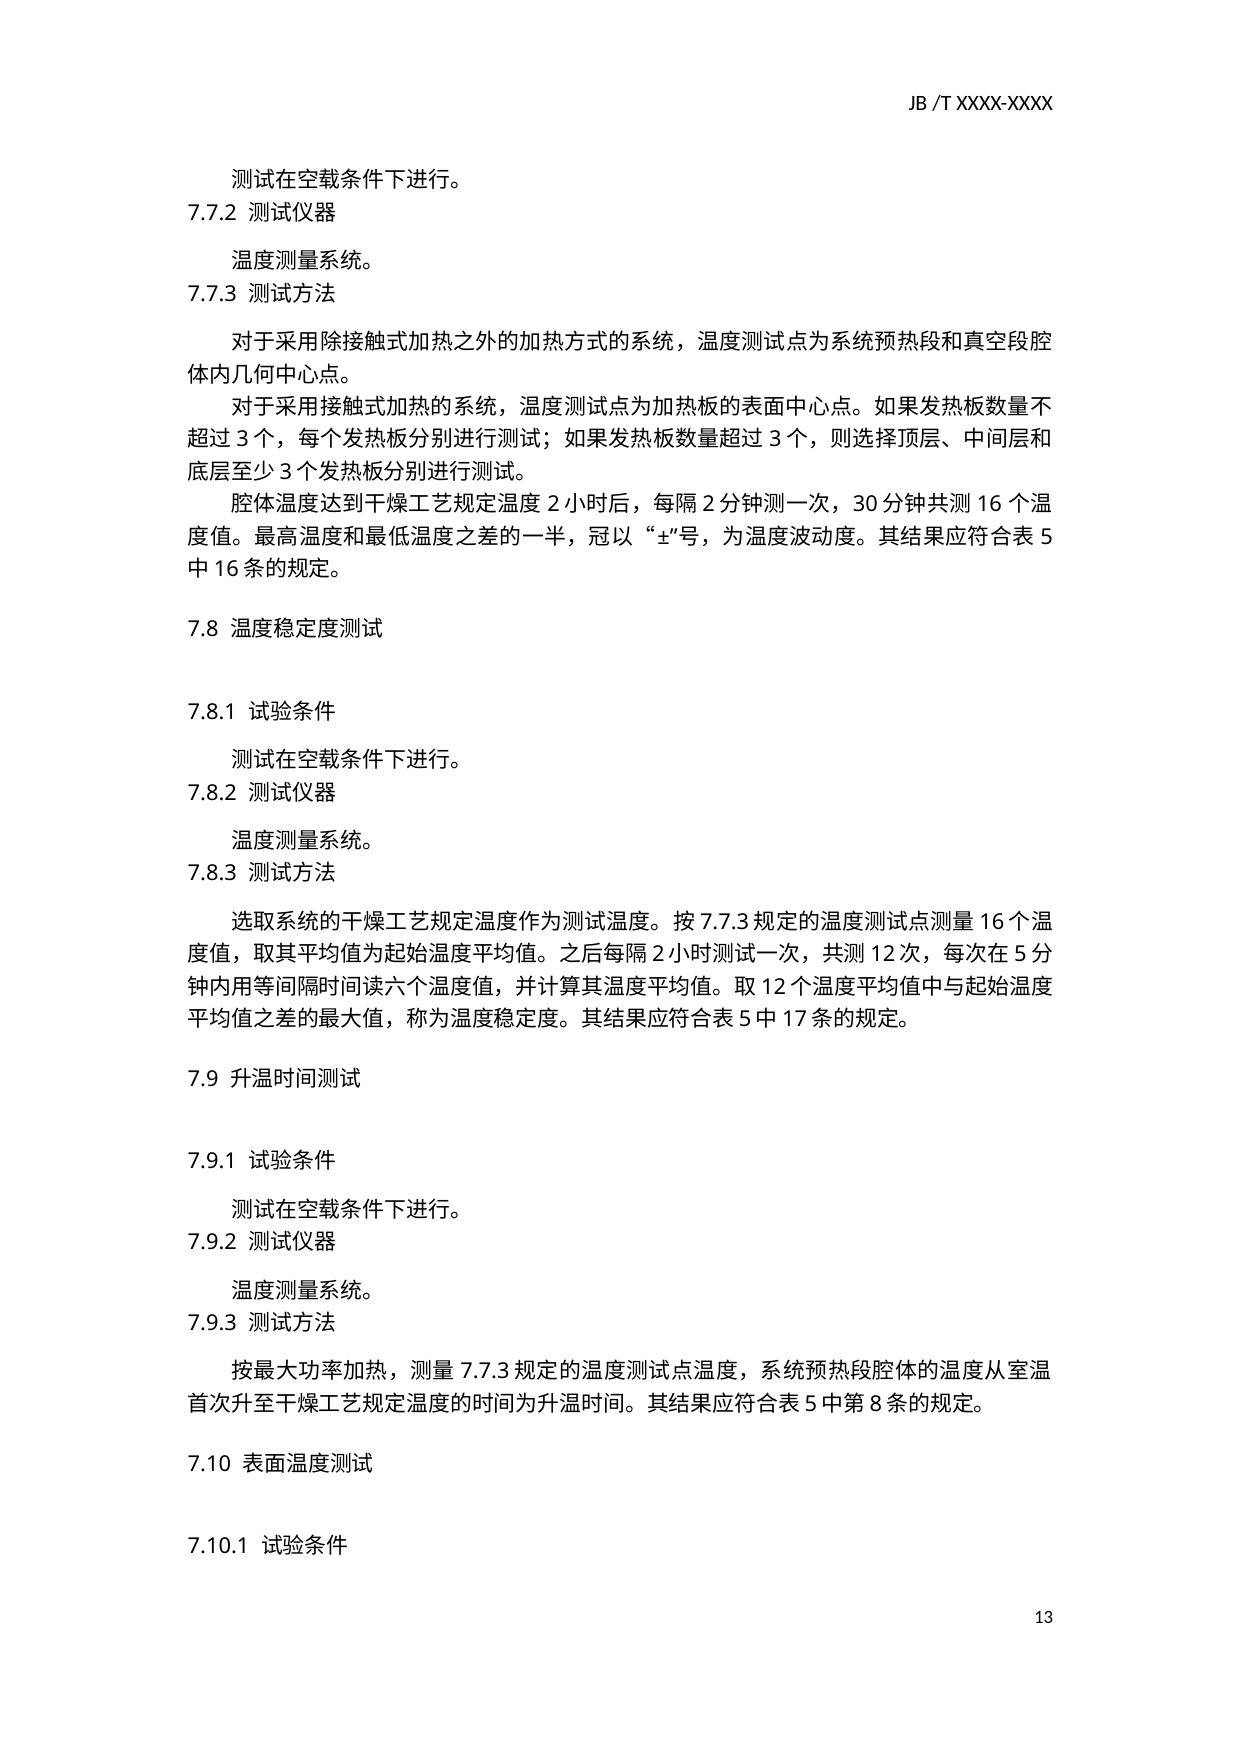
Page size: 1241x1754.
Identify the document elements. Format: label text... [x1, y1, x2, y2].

text 测试在空载条件下进行。 [187, 1192, 1053, 1224]
text 测试在空载条件下进行。 [187, 742, 1053, 774]
text 7.8.3 测试方法 [187, 855, 1053, 888]
text 7.8.1 试验条件 [187, 693, 1053, 726]
text 7.9.1 试验条件 [187, 1143, 1053, 1176]
text 7.7.2 测试仪器 [187, 194, 1053, 227]
text 温度测量系统。 [187, 1272, 1053, 1305]
text 7.9.2 测试仪器 [187, 1224, 1053, 1257]
text 温度测量系统。 [187, 243, 1053, 275]
text 7.7.3 测试方法 [187, 275, 1053, 308]
text 7.10.1 试验条件 [187, 1528, 1053, 1561]
text 温度测量系统。 [187, 823, 1053, 855]
subtitle 7.10 表面温度测试 [187, 1445, 1053, 1478]
text 7.8.2 测试仪器 [187, 774, 1053, 807]
subtitle 7.8 温度稳定度测试 [187, 611, 1053, 643]
text 按最大功率加热，测量7.7.3规定的温度测试点温度，系统预热段腔体的温度从室温首次升至干燥工艺规定温度的时间为升温时间。其结果应符合表5中第8条的规定。 [187, 1353, 1053, 1418]
subtitle 7.9 升温时间测试 [187, 1061, 1053, 1093]
text 对于采用除接触式加热之外的加热方式的系统，温度测试点为系统预热段和真空段腔体内几何中心点。 [187, 324, 1053, 389]
text 对于采用接触式加热的系统，温度测试点为加热板的表面中心点。如果发热板数量不超过3个，每个发热板分别进行测试；如果发热板数量超过3个，则选择顶层、中间层和底层至少3个发热板分别进行测试。 [187, 389, 1053, 486]
text 腔体温度达到干燥工艺规定温度2小时后，每隔2分钟测一次，30分钟共测 16 个温度值。最高温度和最低温度之差的一半，冠以“±”号，为温度波动度。其结果应符合表5中16条的规定。 [187, 486, 1053, 584]
text 7.9.3 测试方法 [187, 1305, 1053, 1337]
text 选取系统的干燥工艺规定温度作为测试温度。按7.7.3规定的温度测试点测量16个温度值，取其平均值为起始温度平均值。之后每隔2小时测试一次，共测12次，每次在 5分钟内用等间隔时间读六个温度值，并计算其温度平均值。取12个温度平均值中与起始温度平均值之差的最大值，称为温度稳定度。其结果应符合表5中17条的规定。 [187, 903, 1053, 1033]
text 测试在空载条件下进行。 [187, 162, 1053, 194]
